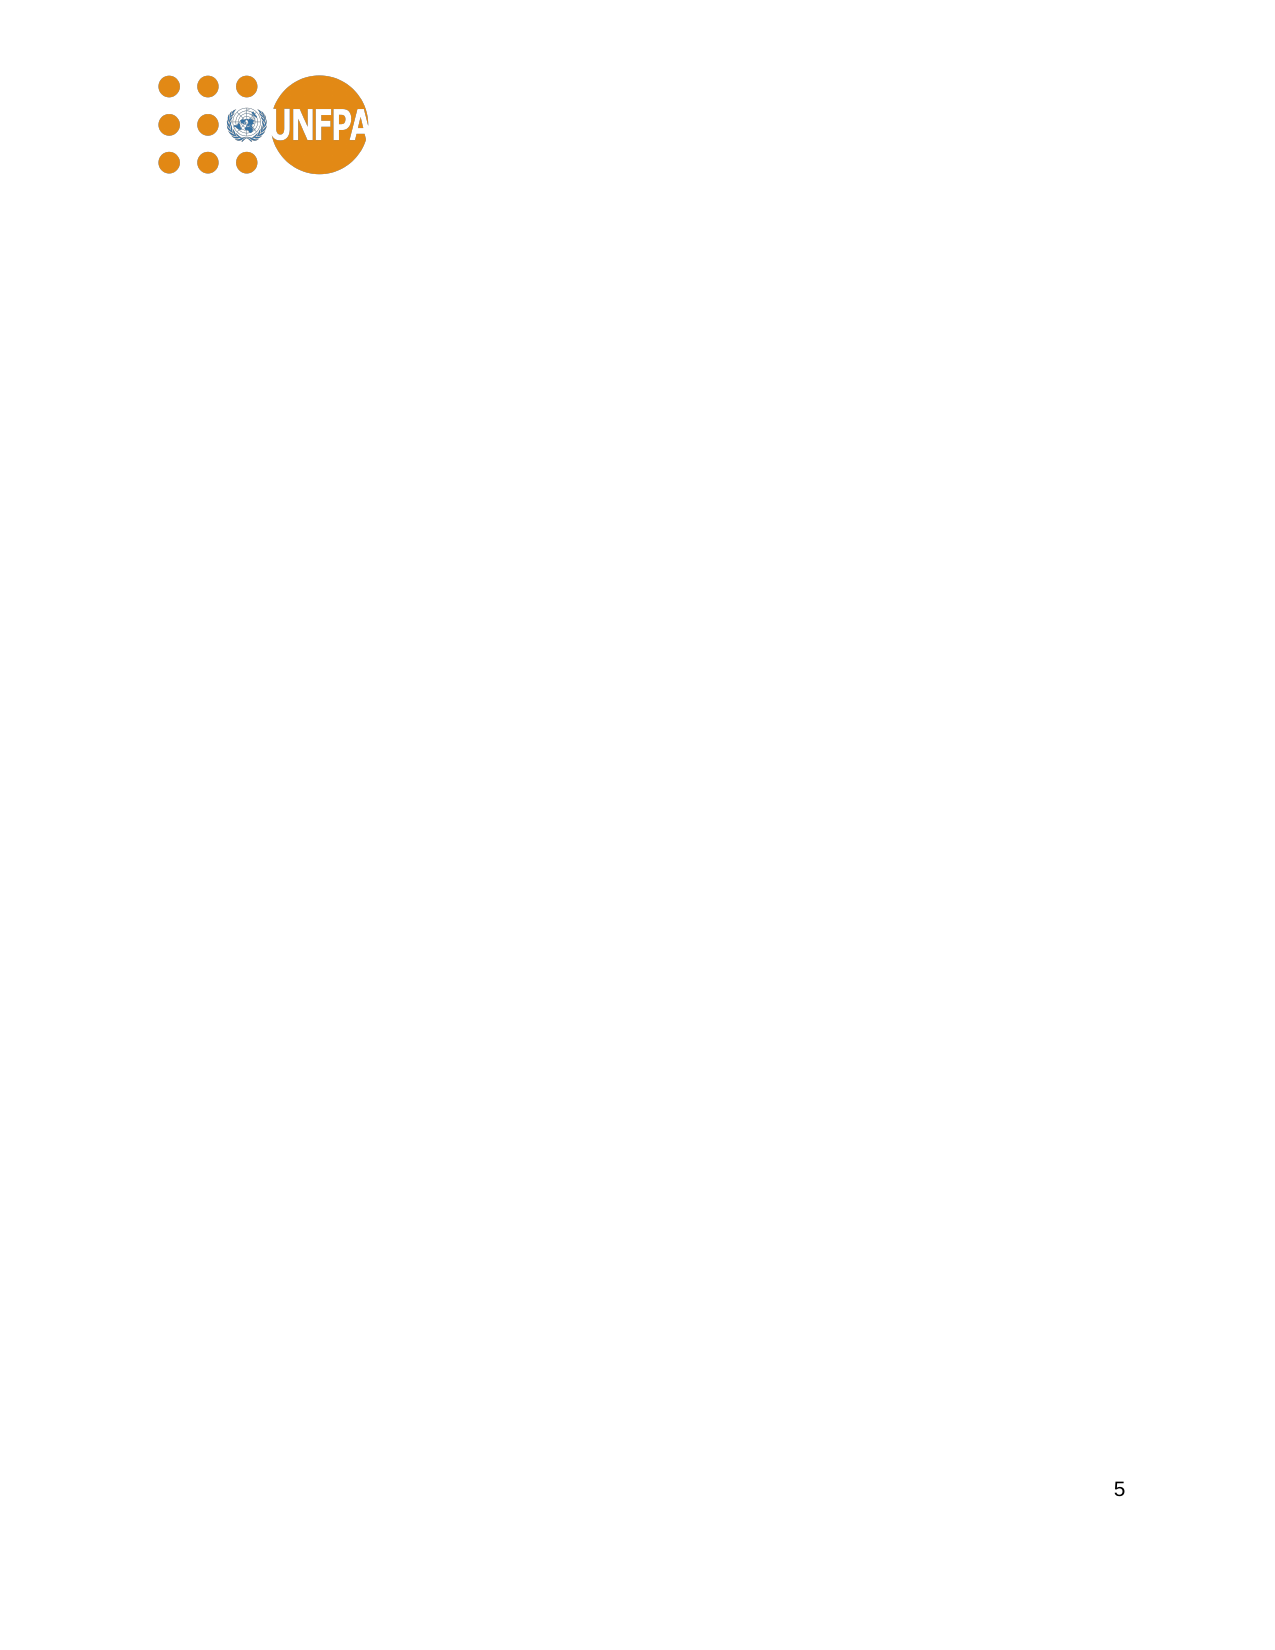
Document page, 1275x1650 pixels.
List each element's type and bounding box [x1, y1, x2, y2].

picture [150, 75, 374, 177]
